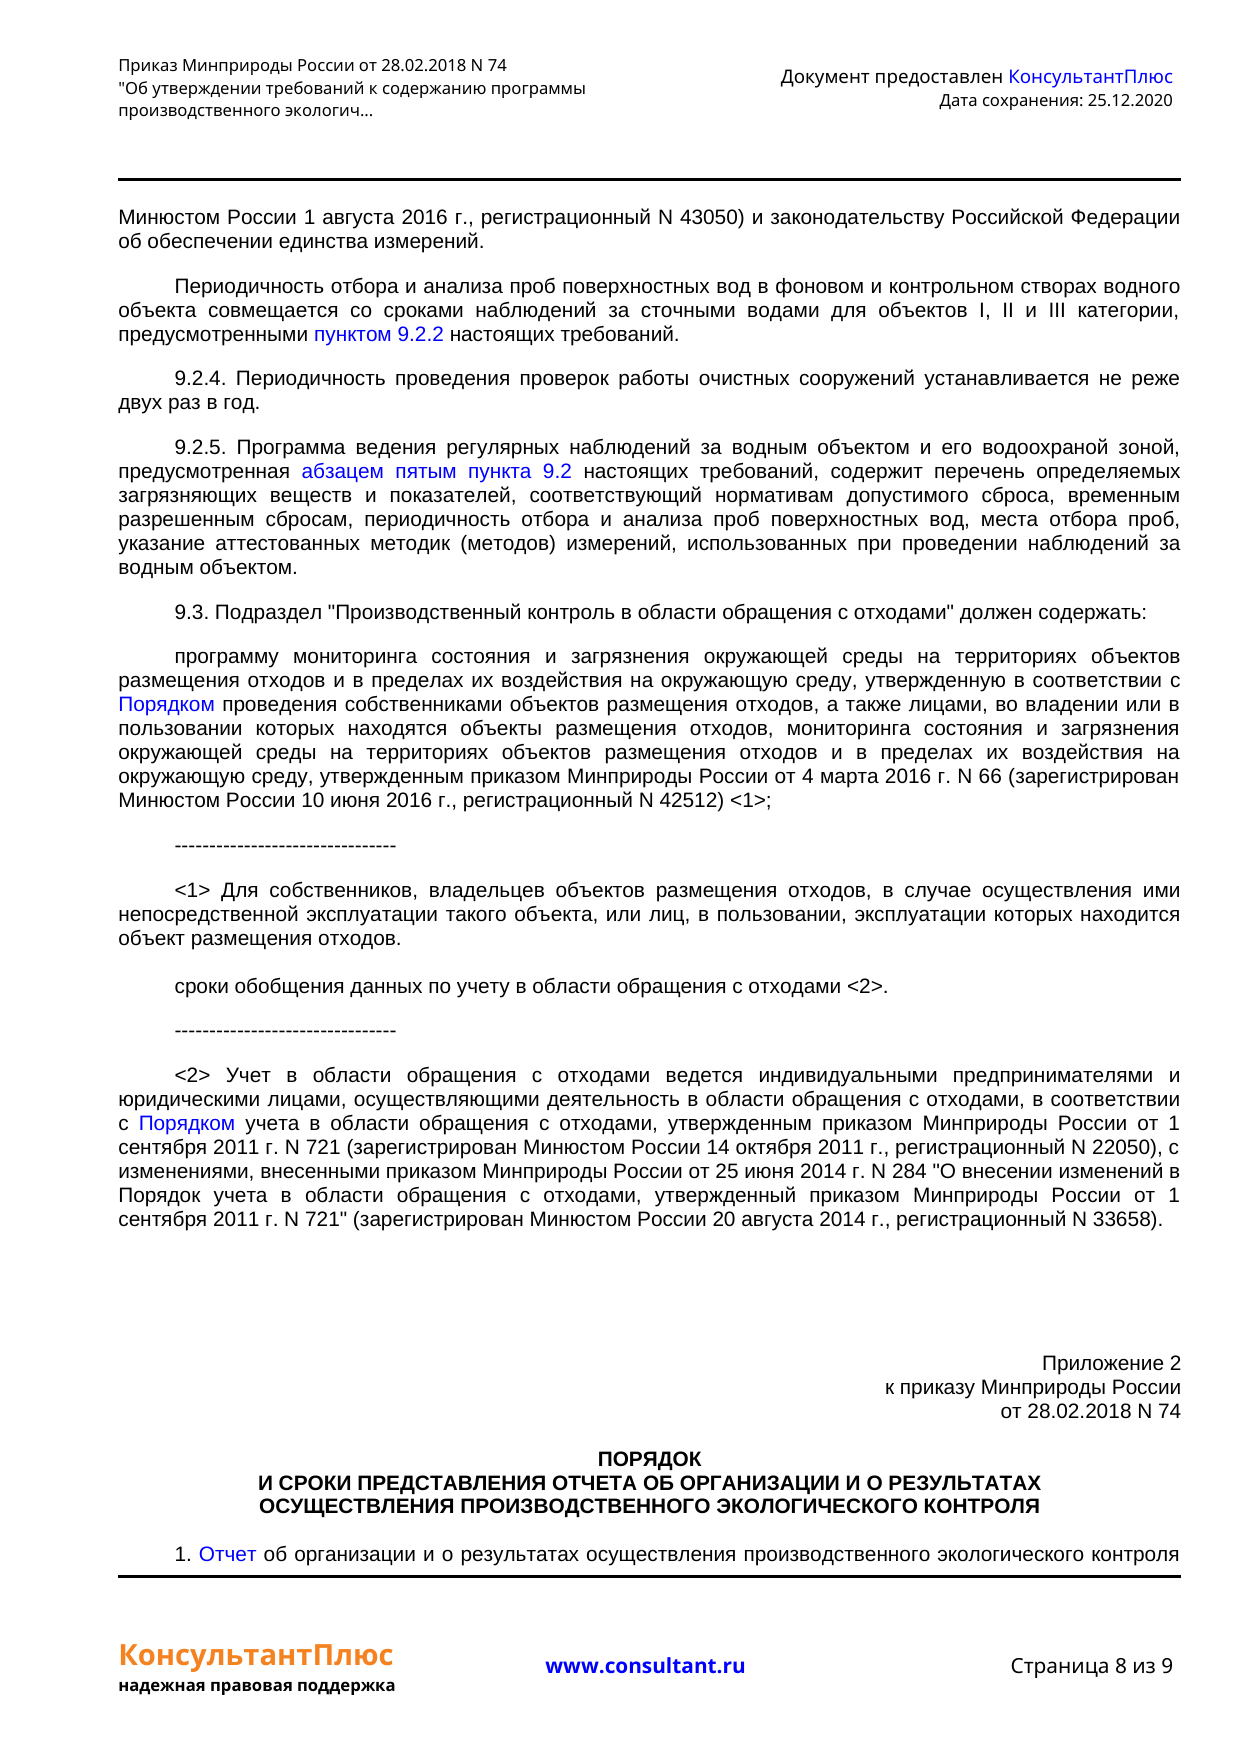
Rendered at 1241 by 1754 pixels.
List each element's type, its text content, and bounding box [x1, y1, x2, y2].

title И СРОКИ ПРЕДСТАВЛЕНИЯ ОТЧЕТА ОБ ОРГАНИЗАЦИИ И О РЕЗУЛЬТАТАХ [118, 1470, 1181, 1494]
text 9.3. Подраздел "Производственный контроль в области обращения с отходами" должен содержать: [118, 599, 1181, 623]
text программу мониторинга состояния и загрязнения окружающей среды на территориях объектов размещения отходов и в пределах их воздействия на окружающую среду, утвержденную в соответствии с Порядком проведения собственниками объектов размещения отходов, а также лицами, во владении или в пользовании которых находятся объекты размещения отходов, мониторинга состояния и загрязнения окружающей среды на территориях объектов размещения отходов и в пределах их воздействия на окружающую среду, утвержденным приказом Минприроды России от 4 марта 2016 г. N 66 (зарегистрирован Минюстом России 10 июня 2016 г., регистрационный N 42512) <1>; [118, 644, 1181, 812]
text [118, 205, 1181, 253]
text Периодичность отбора и анализа проб поверхностных вод в фоновом и контрольном створах водного объекта совмещается со сроками наблюдений за сточными водами для объектов I, II и III категории, предусмотренными пунктом 9.2.2 настоящих требований. [118, 273, 1181, 345]
text <2> Учет в области обращения с отходами ведется индивидуальными предпринимателями и юридическими лицами, осуществляющими деятельность в области обращения с отходами, в соответствии с Порядком учета в области обращения с отходами, утвержденным приказом Минприроды России от 1 сентября 2011 г. N 721 (зарегистрирован Минюстом России 14 октября 2011 г., регистрационный N 22050), с изменениями, внесенными приказом Минприроды России от 25 июня 2014 г. N 284 "О внесении изменений в Порядок учета в области обращения с отходами, утвержденный приказом Минприроды России от 1 сентября 2011 г. N 721" (зарегистрирован Минюстом России 20 августа 2014 г., регистрационный N 33658). [118, 1063, 1181, 1231]
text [118, 1542, 1181, 1566]
text Приложение 2 [118, 1351, 1181, 1374]
title ОСУЩЕСТВЛЕНИЯ ПРОИЗВОДСТВЕННОГО ЭКОЛОГИЧЕСКОГО КОНТРОЛЯ [118, 1494, 1181, 1518]
text <1> Для собственников, владельцев объектов размещения отходов, в случае осуществления ими непосредственной эксплуатации такого объекта, или лиц, в пользовании, эксплуатации которых находится объект размещения отходов. [118, 878, 1181, 949]
title ПОРЯДОК [118, 1446, 1181, 1470]
text к приказу Минприроды России [118, 1374, 1181, 1398]
text -------------------------------- [118, 1018, 1181, 1042]
text сроки обобщения данных по учету в области обращения с отходами <2>. [118, 973, 1181, 997]
text от 28.02.2018 N 74 [118, 1398, 1181, 1422]
text -------------------------------- [118, 833, 1181, 857]
text 9.2.4. Периодичность проведения проверок работы очистных сооружений устанавливается не реже двух раз в год. [118, 366, 1181, 414]
text 9.2.5. Программа ведения регулярных наблюдений за водным объектом и его водоохраной зоной, предусмотренная абзацем пятым пункта 9.2 настоящих требований, содержит перечень определяемых загрязняющих веществ и показателей, соответствующий нормативам допустимого сброса, временным разрешенным сбросам, периодичность отбора и анализа проб поверхностных вод, места отбора проб, указание аттестованных методик (методов) измерений, использованных при проведении наблюдений за водным объектом. [118, 435, 1181, 579]
